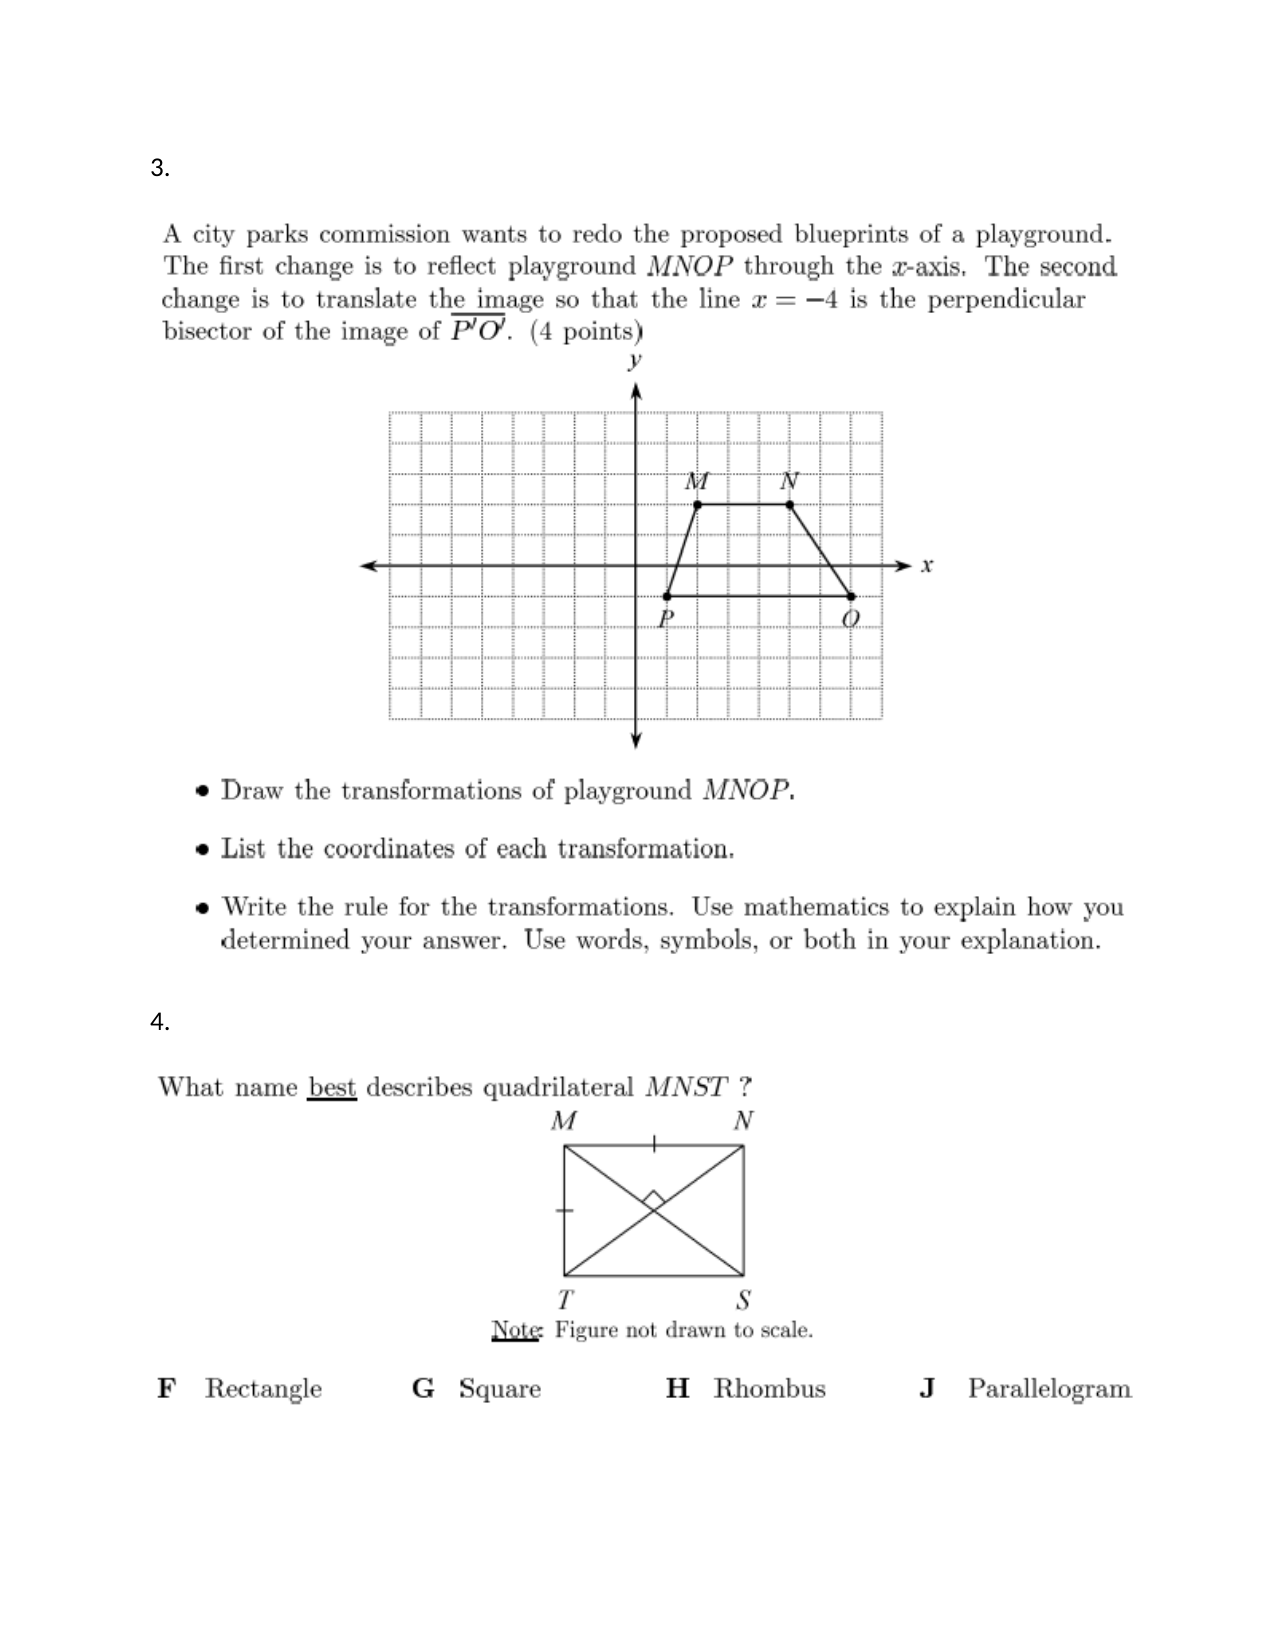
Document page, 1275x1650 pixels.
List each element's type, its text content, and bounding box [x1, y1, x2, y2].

text 4. [150, 1004, 1125, 1037]
text 3. [150, 150, 1125, 183]
